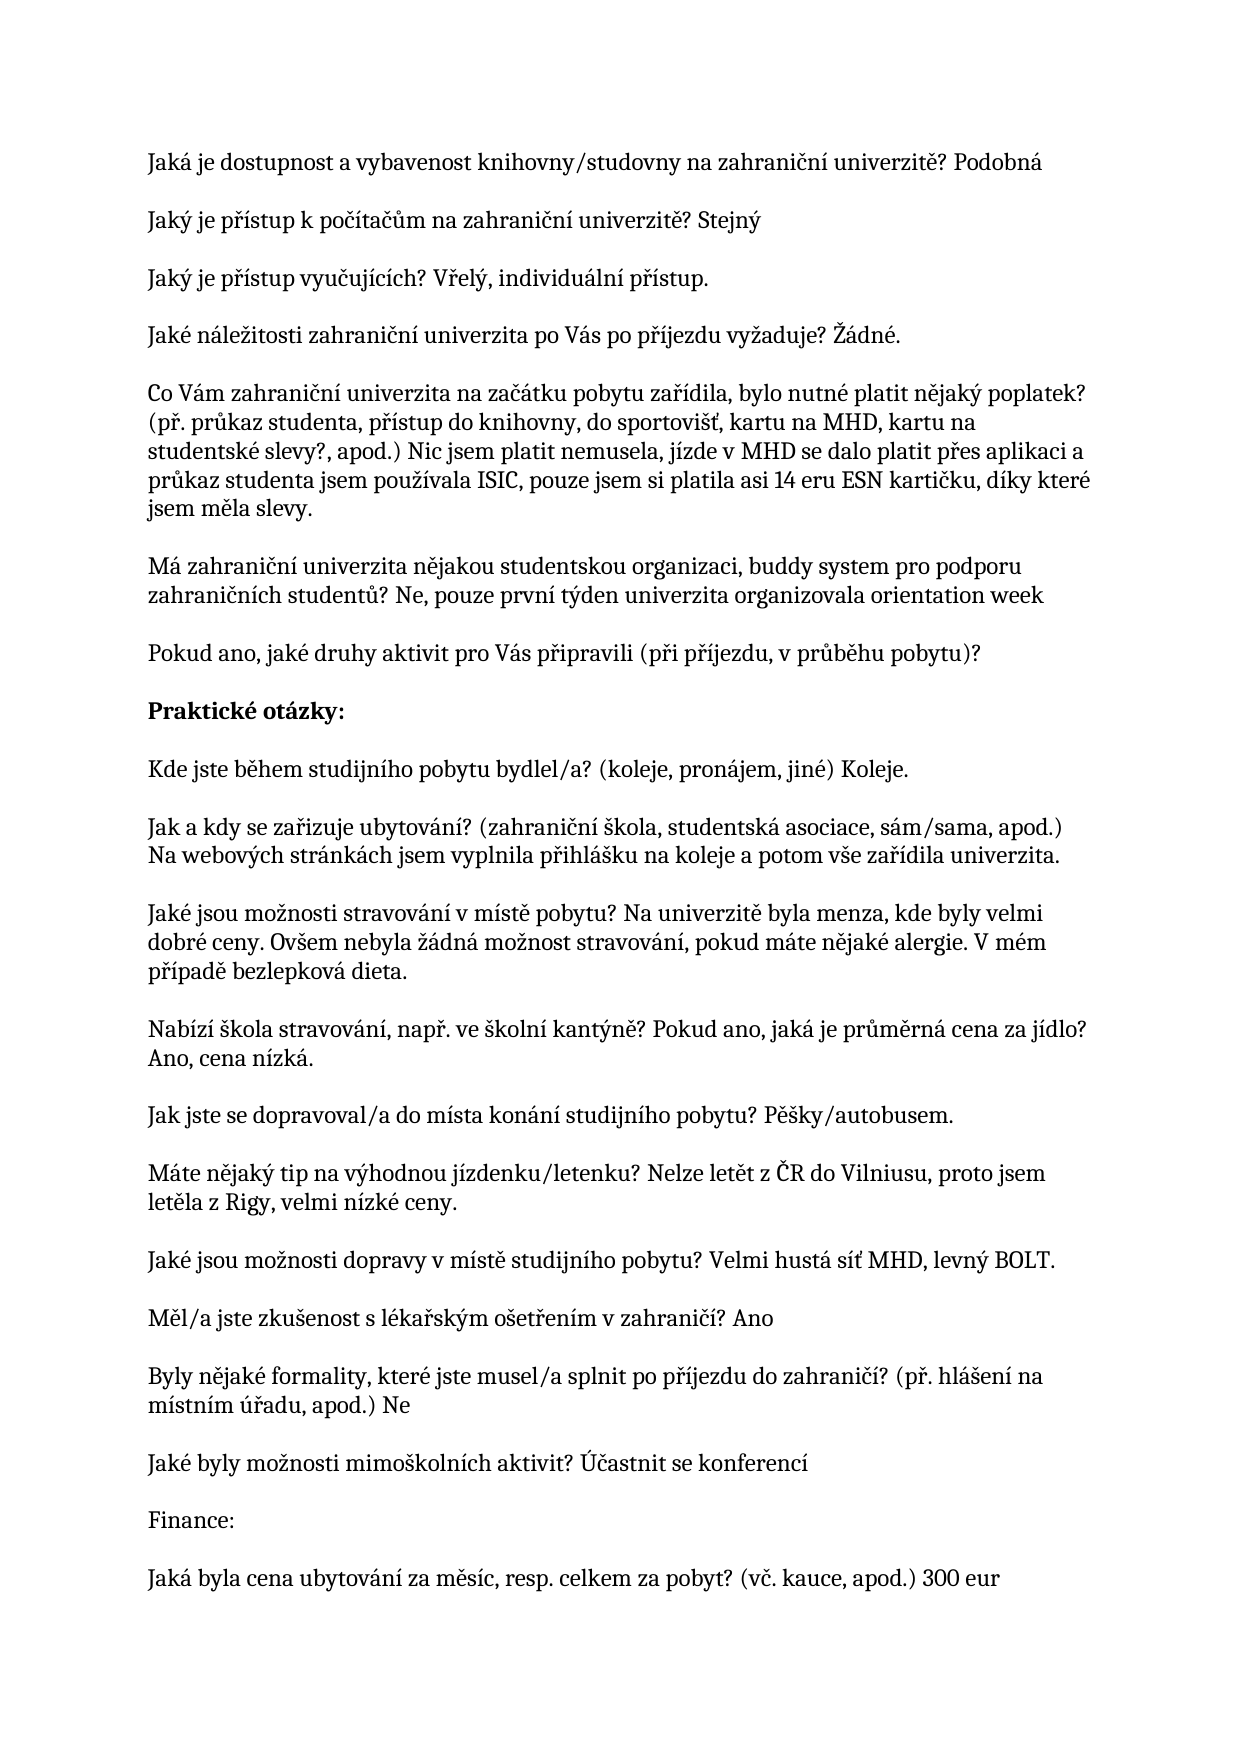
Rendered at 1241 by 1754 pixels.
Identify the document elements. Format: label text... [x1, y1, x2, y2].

text Jaké náležitosti zahraniční univerzita po Vás po příjezdu vyžaduje? Žádné. [148, 321, 1093, 350]
text Byly nějaké formality, které jste musel/a splnit po příjezdu do zahraničí? (př. hlášení na místním úřadu, apod.) Ne [148, 1362, 1093, 1419]
text Co Vám zahraniční univerzita na začátku pobytu zařídila, bylo nutné platit nějaký poplatek? (př. průkaz studenta, přístup do knihovny, do sportovišť, kartu na MHD, kartu na studentské slevy?, apod.) Nic jsem platit nemusela, jízde v MHD se dalo platit přes aplikaci a průkaz studenta jsem používala ISIC, pouze jsem si platila asi 14 eru ESN kartičku, díky které jsem měla slevy. [148, 379, 1093, 523]
text Finance: [148, 1506, 1093, 1535]
text Nabízí škola stravování, např. ve školní kantýně? Pokud ano, jaká je průměrná cena za jídlo? Ano, cena nízká. [148, 1015, 1093, 1072]
text Kde jste během studijního pobytu bydlel/a? (koleje, pronájem, jiné) Koleje. [148, 755, 1093, 783]
text Jaké jsou možnosti dopravy v místě studijního pobytu? Velmi hustá síť MHD, levný BOLT. [148, 1246, 1093, 1275]
text Jaký je přístup k počítačům na zahraniční univerzitě? Stejný [148, 206, 1093, 234]
text Jaký je přístup vyučujících? Vřelý, individuální přístup. [148, 263, 1093, 292]
text Máte nějaký tip na výhodnou jízdenku/letenku? Nelze letět z ČR do Vilniusu, proto jsem letěla z Rigy, velmi nízké ceny. [148, 1159, 1093, 1217]
text Pokud ano, jaké druhy aktivit pro Vás připravili (při příjezdu, v průběhu pobytu)? [148, 639, 1093, 668]
text Jaká je dostupnost a vybavenost knihovny/studovny na zahraniční univerzitě? Podobná [148, 148, 1093, 176]
text Má zahraniční univerzita nějakou studentskou organizaci, buddy system pro podporu zahraničních studentů? Ne, pouze první týden univerzita organizovala orientation week [148, 552, 1093, 610]
text Praktické otázky: [148, 697, 1093, 726]
text Jak jste se dopravoval/a do místa konání studijního pobytu? Pěšky/autobusem. [148, 1101, 1093, 1130]
text Měl/a jste zkušenost s lékařským ošetřením v zahraničí? Ano [148, 1304, 1093, 1333]
text Jaké jsou možnosti stravování v místě pobytu? Na univerzitě byla menza, kde byly velmi dobré ceny. Ovšem nebyla žádná možnost stravování, pokud máte nějaké alergie. V mém případě bezlepková dieta. [148, 899, 1093, 986]
text Jaké byly možnosti mimoškolních aktivit? Účastnit se konferencí [148, 1448, 1093, 1477]
text Jaká byla cena ubytování za měsíc, resp. celkem za pobyt? (vč. kauce, apod.) 300 eur [148, 1564, 1093, 1593]
text Jak a kdy se zařizuje ubytování? (zahraniční škola, studentská asociace, sám/sama, apod.) Na webových stránkách jsem vyplnila přihlášku na koleje a potom vše zařídila univerzita. [148, 813, 1093, 870]
